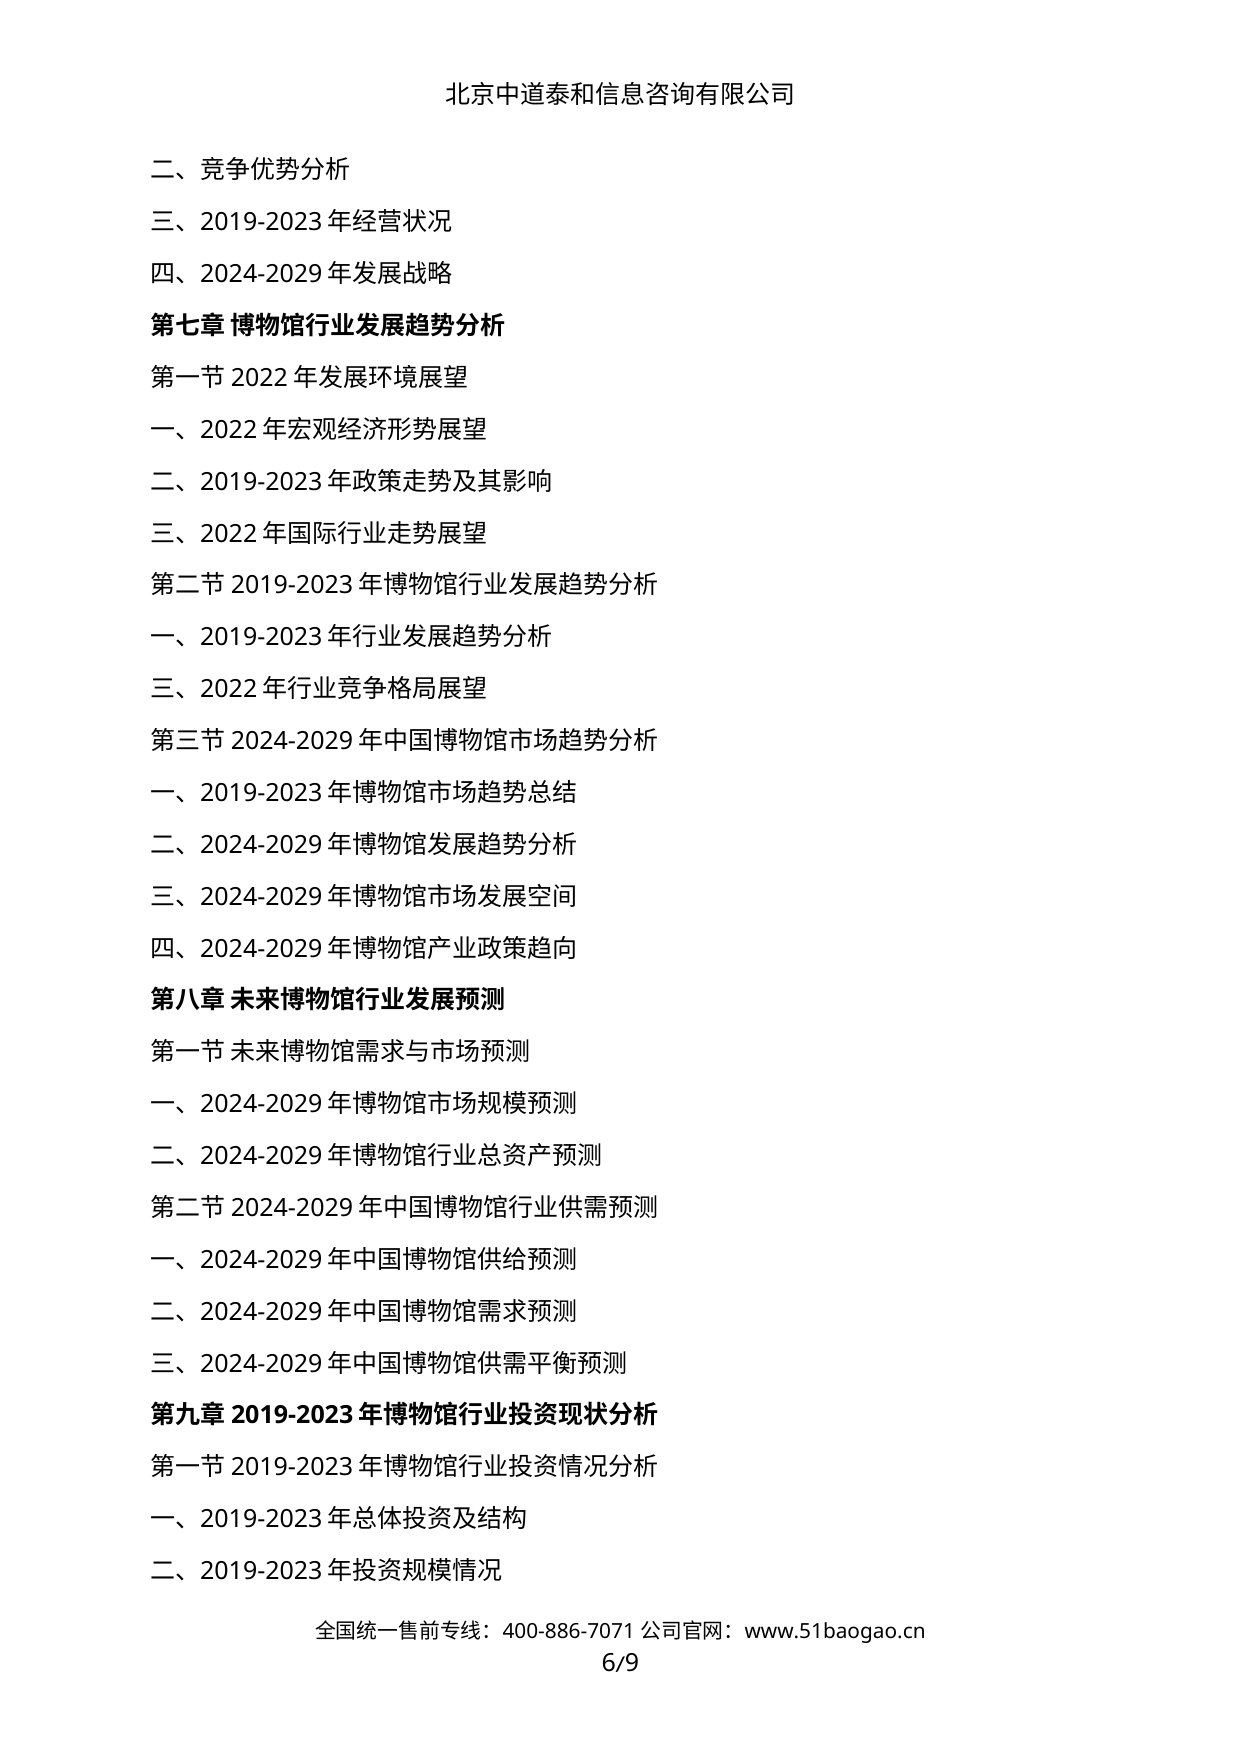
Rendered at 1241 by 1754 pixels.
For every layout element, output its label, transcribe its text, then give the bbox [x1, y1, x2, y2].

text 第八章 未来博物馆行业发展预测 [150, 980, 1090, 1016]
text 一、2019-2023年总体投资及结构 [150, 1499, 1090, 1535]
text 四、2024-2029年发展战略 [150, 254, 1090, 290]
text 四、2024-2029年博物馆产业政策趋向 [150, 928, 1090, 964]
text 二、2019-2023年政策走势及其影响 [150, 461, 1090, 497]
text 二、2019-2023年投资规模情况 [150, 1551, 1090, 1587]
text 二、2024-2029年博物馆行业总资产预测 [150, 1136, 1090, 1172]
text 第二节 2024-2029年中国博物馆行业供需预测 [150, 1187, 1090, 1224]
text 一、2019-2023年博物馆市场趋势总结 [150, 772, 1090, 809]
text 第三节 2024-2029年中国博物馆市场趋势分析 [150, 721, 1090, 757]
text 二、2024-2029年博物馆发展趋势分析 [150, 824, 1090, 861]
text 一、2022年宏观经济形势展望 [150, 409, 1090, 446]
text 二、竞争优势分析 [150, 150, 1090, 186]
text 二、2024-2029年中国博物馆需求预测 [150, 1291, 1090, 1327]
text 第一节 未来博物馆需求与市场预测 [150, 1032, 1090, 1068]
text 一、2024-2029年中国博物馆供给预测 [150, 1239, 1090, 1276]
text 三、2024-2029年博物馆市场发展空间 [150, 876, 1090, 912]
text 三、2022年行业竞争格局展望 [150, 669, 1090, 705]
text 第九章 2019-2023年博物馆行业投资现状分析 [150, 1395, 1090, 1431]
text 第一节 2019-2023年博物馆行业投资情况分析 [150, 1447, 1090, 1483]
text 三、2019-2023年经营状况 [150, 202, 1090, 238]
text 第七章 博物馆行业发展趋势分析 [150, 306, 1090, 342]
text 第一节 2022年发展环境展望 [150, 357, 1090, 394]
text 一、2024-2029年博物馆市场规模预测 [150, 1084, 1090, 1120]
text 第二节 2019-2023年博物馆行业发展趋势分析 [150, 565, 1090, 601]
text 一、2019-2023年行业发展趋势分析 [150, 617, 1090, 653]
text 三、2024-2029年中国博物馆供需平衡预测 [150, 1343, 1090, 1379]
text 三、2022年国际行业走势展望 [150, 513, 1090, 549]
